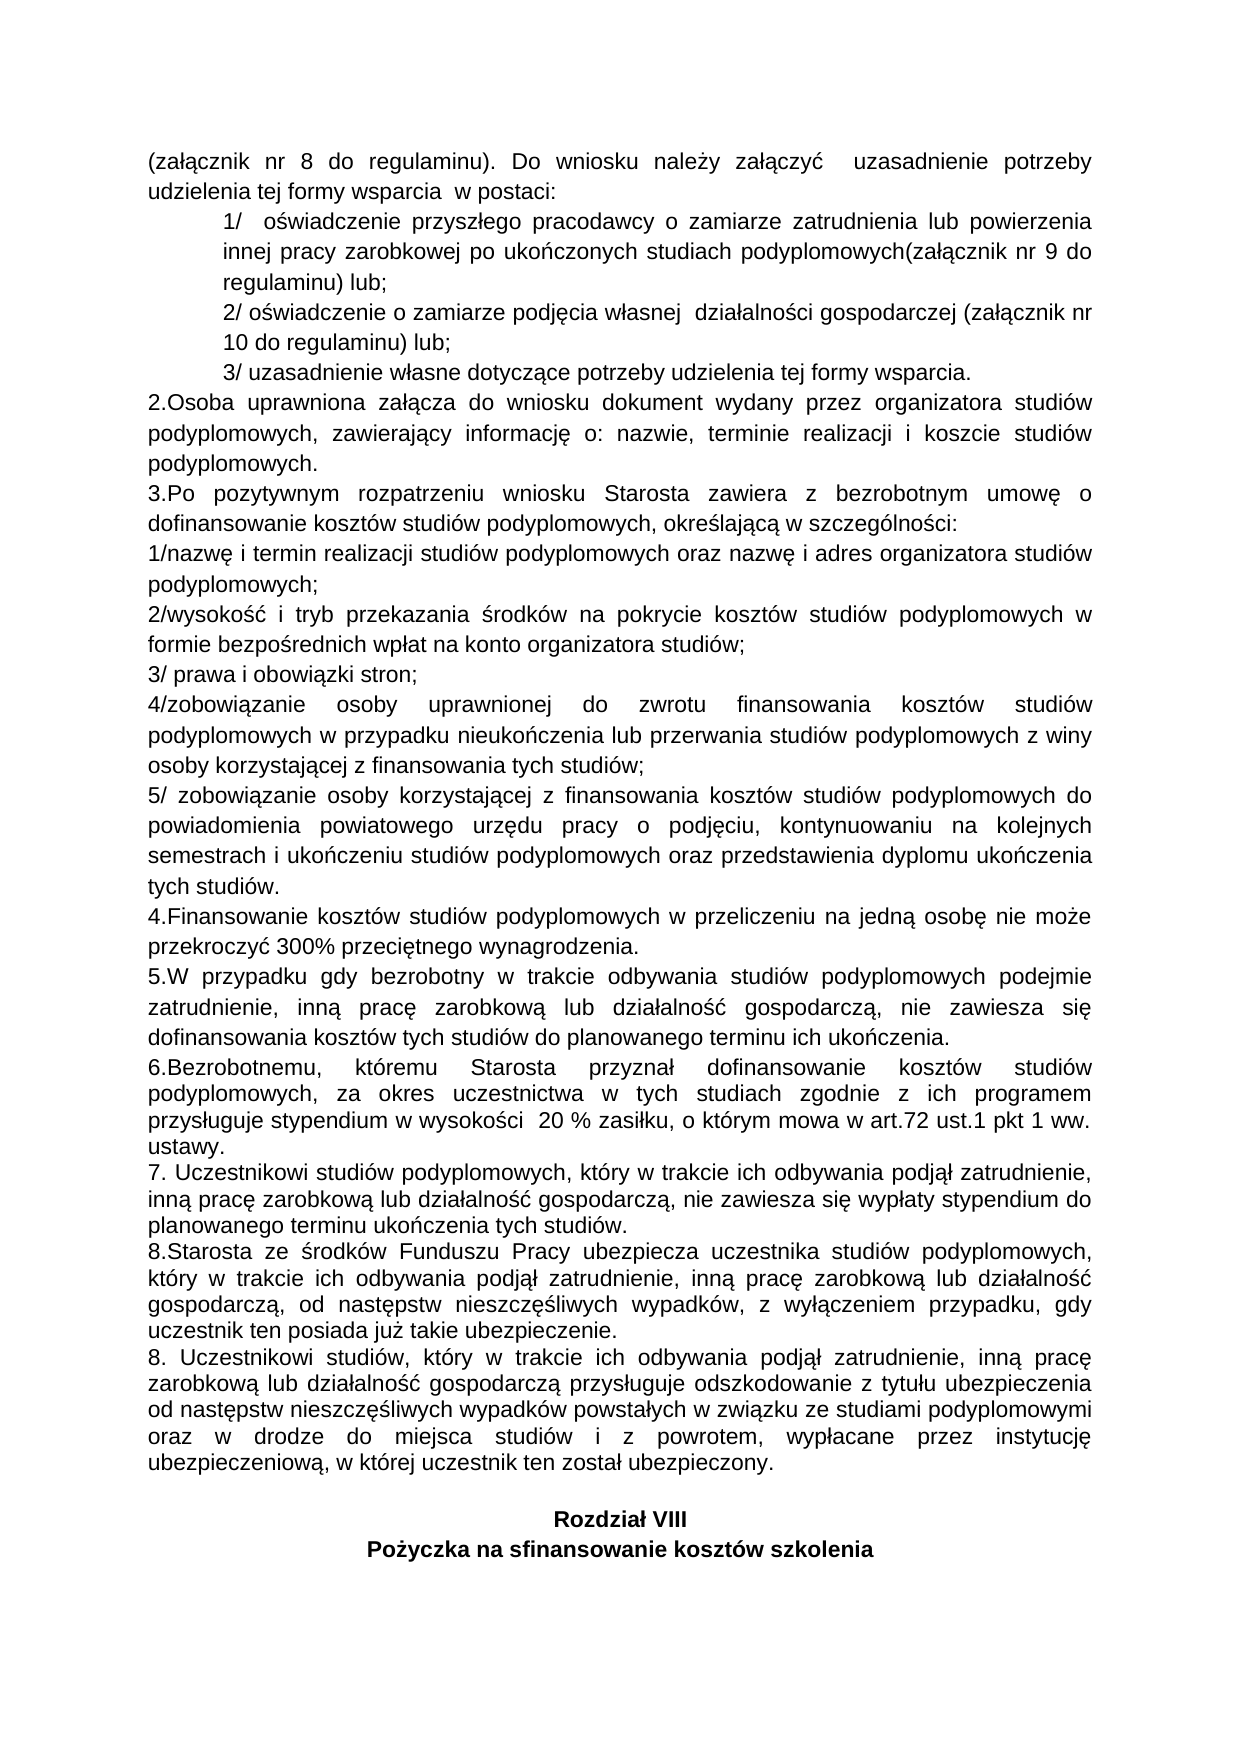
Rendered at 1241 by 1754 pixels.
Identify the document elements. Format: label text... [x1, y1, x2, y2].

text Pożyczka na sfinansowanie kosztów szkolenia [148, 1536, 1093, 1562]
text 4.Finansowanie kosztów studiów podyplomowych w przeliczeniu na jedną osobę nie może przekroczyć 300% przeciętnego wynagrodzenia. [148, 903, 1093, 959]
text 6.Bezrobotnemu, któremu Starosta przyznał dofinansowanie kosztów studiów podyplomowych, za okres uczestnictwa w tych studiach zgodnie z ich programem przysługuje stypendium w wysokości 20 % zasiłku, o którym mowa w art.72 ust.1 pkt 1 ww. ustawy. [148, 1054, 1093, 1159]
text 8. Uczestnikowi studiów, który w trakcie ich odbywania podjął zatrudnienie, inną pracę zarobkową lub działalność gospodarczą przysługuje odszkodowanie z tytułu ubezpieczenia od następstw nieszczęśliwych wypadków powstałych w związku ze studiami podyplomowymi oraz w drodze do miejsca studiów i z powrotem, wypłacane przez instytucję ubezpieczeniową, w której uczestnik ten został ubezpieczony. [148, 1344, 1093, 1476]
text (załącznik nr 8 do regulaminu). Do wniosku należy załączyć uzasadnienie potrzeby udzielenia tej formy wsparcia w postaci: [148, 148, 1093, 204]
text 5/ zobowiązanie osoby korzystającej z finansowania kosztów studiów podyplomowych do powiadomienia powiatowego urzędu pracy o podjęciu, kontynuowaniu na kolejnych semestrach i ukończeniu studiów podyplomowych oraz przedstawienia dyplomu ukończenia tych studiów. [148, 782, 1093, 899]
text 1/nazwę i termin realizacji studiów podyplomowych oraz nazwę i adres organizatora studiów podyplomowych; [148, 540, 1093, 597]
text 5.W przypadku gdy bezrobotny w trakcie odbywania studiów podyplomowych podejmie zatrudnienie, inną pracę zarobkową lub działalność gospodarczą, nie zawiesza się dofinansowania kosztów tych studiów do planowanego terminu ich ukończenia. [148, 963, 1093, 1050]
text 8.Starosta ze środków Funduszu Pracy ubezpiecza uczestnika studiów podyplomowych, który w trakcie ich odbywania podjął zatrudnienie, inną pracę zarobkową lub działalność gospodarczą, od następstw nieszczęśliwych wypadków, z wyłączeniem przypadku, gdy uczestnik ten posiada już takie ubezpieczenie. [148, 1238, 1093, 1344]
text 7. Uczestnikowi studiów podyplomowych, który w trakcie ich odbywania podjął zatrudnienie, inną pracę zarobkową lub działalność gospodarczą, nie zawiesza się wypłaty stypendium do planowanego terminu ukończenia tych studiów. [148, 1159, 1093, 1238]
text Rozdział VIII [148, 1506, 1093, 1532]
text 4/zobowiązanie osoby uprawnionej do zwrotu finansowania kosztów studiów podyplomowych w przypadku nieukończenia lub przerwania studiów podyplomowych z winy osoby korzystającej z finansowania tych studiów; [148, 691, 1093, 778]
text 3.Po pozytywnym rozpatrzeniu wniosku Starosta zawiera z bezrobotnym umowę o dofinansowanie kosztów studiów podyplomowych, określającą w szczególności: [148, 480, 1093, 536]
list 3/ uzasadnienie własne dotyczące potrzeby udzielenia tej formy wsparcia. [223, 359, 1093, 385]
list 2/ oświadczenie o zamiarze podjęcia własnej działalności gospodarczej (załącznik nr 10 do regulaminu) lub; [223, 299, 1093, 355]
text 2/wysokość i tryb przekazania środków na pokrycie kosztów studiów podyplomowych w formie bezpośrednich wpłat na konto organizatora studiów; [148, 601, 1093, 657]
text 3/ prawa i obowiązki stron; [148, 661, 1093, 687]
text 2.Osoba uprawniona załącza do wniosku dokument wydany przez organizatora studiów podyplomowych, zawierający informację o: nazwie, terminie realizacji i koszcie studiów podyplomowych. [148, 389, 1093, 476]
list 1/ oświadczenie przyszłego pracodawcy o zamiarze zatrudnienia lub powierzenia innej pracy zarobkowej po ukończonych studiach podyplomowych(załącznik nr 9 do regulaminu) lub; [223, 208, 1093, 295]
